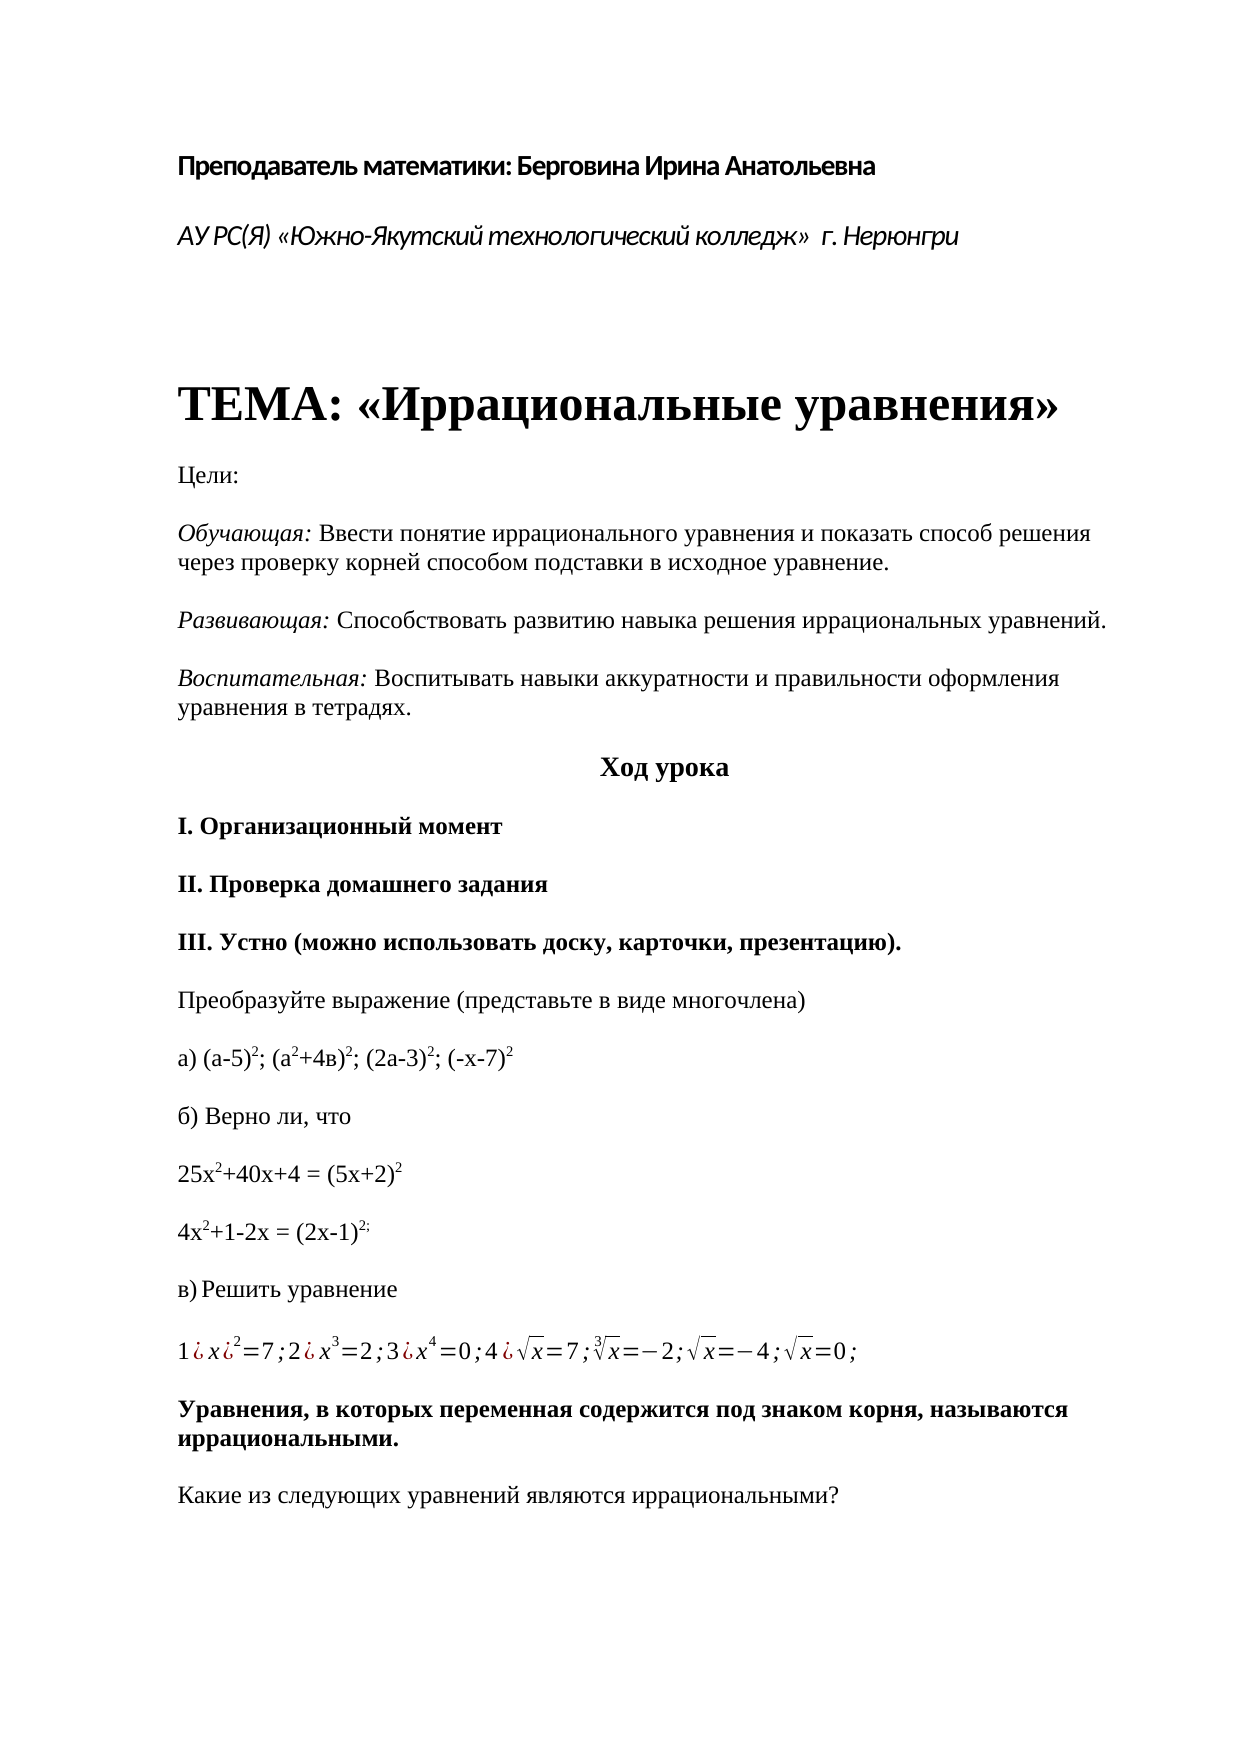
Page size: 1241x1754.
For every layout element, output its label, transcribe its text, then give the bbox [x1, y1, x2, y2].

text б) Верно ли, что [177, 1101, 1152, 1129]
text ТЕМА: «Иррациональные уравнения» [177, 374, 1152, 431]
text в) Решить уравнение [177, 1274, 1152, 1303]
text Обучающая: Ввести понятие иррационального уравнения и показать способ решения через проверку корней способом подставки в исходное уравнение. [177, 518, 1152, 576]
text Цели: [177, 460, 1152, 489]
text Воспитательная: Воспитывать навыки аккуратности и правильности оформления уравнения в тетрадях. [177, 663, 1152, 720]
text 25х2+40х+4 = (5х+2)2 [177, 1159, 1152, 1187]
text Преобразуйте выражение (представьте в виде многочлена) [177, 985, 1152, 1014]
text 4х2+1-2х = (2х-1)2; [177, 1217, 1152, 1245]
text АУ РС(Я) «Южно-Якутский технологический колледж» г. Нерюнгри [177, 217, 1152, 253]
text Развивающая: Способствовать развитию навыка решения иррациональных уравнений. [177, 605, 1152, 634]
text а) (а-5)2; (а2+4в)2; (2а-3)2; (-х-7)2 [177, 1043, 1152, 1072]
text Ход урока [177, 749, 1152, 782]
text Преподаватель математики: Берговина Ирина Анатольевна [177, 147, 1152, 183]
text II. Проверка домашнего задания [177, 869, 1152, 898]
text Какие из следующих уравнений являются иррациональными? [177, 1481, 1152, 1509]
text I. Организационный момент [177, 811, 1152, 840]
text III. Устно (можно использовать доску, карточки, презентацию). [177, 927, 1152, 956]
text Уравнения, в которых переменная содержится под знаком корня, называются иррациональными. [177, 1394, 1152, 1451]
